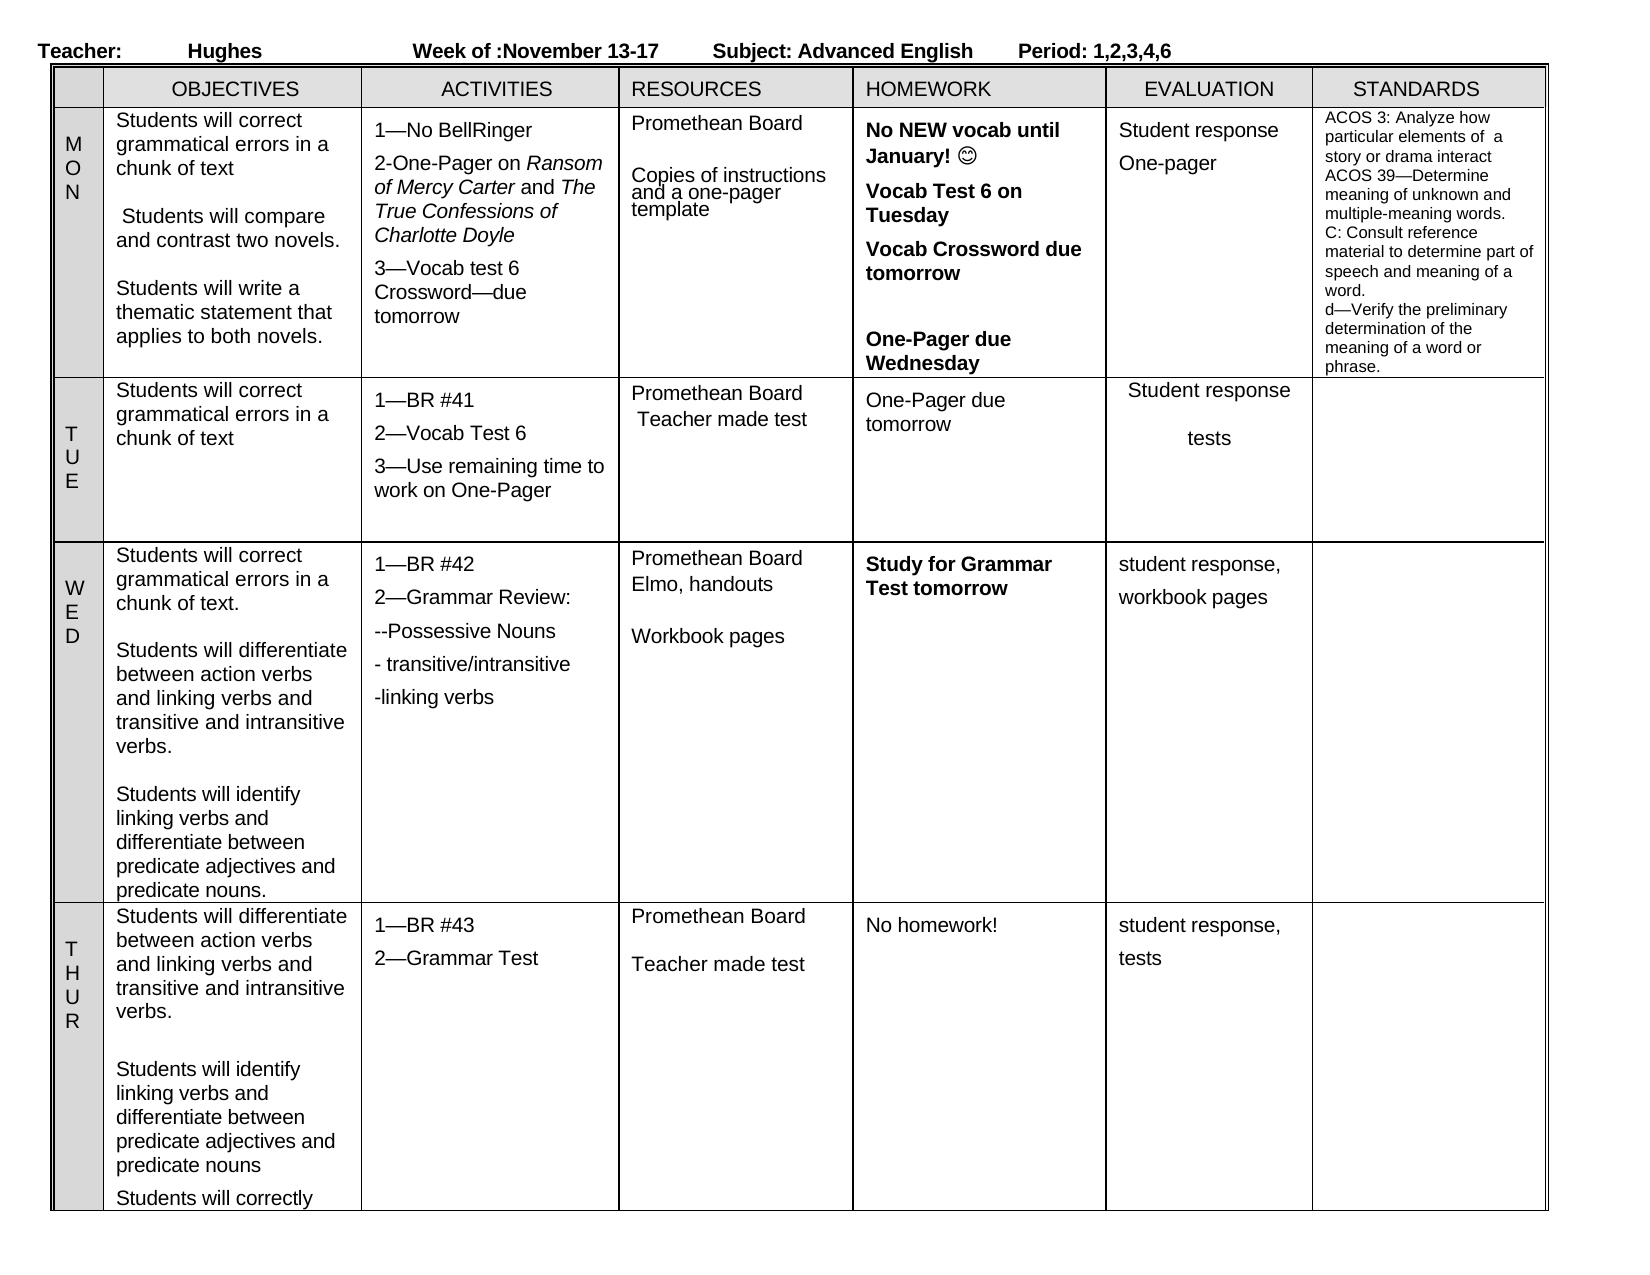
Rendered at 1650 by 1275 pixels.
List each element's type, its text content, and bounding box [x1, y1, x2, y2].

table_cell Student response tests [1107, 378, 1312, 541]
table_cell [1313, 376, 1545, 541]
table_cell 1—BR #42 2—Grammar Review: --Possessive Nouns - transitive/intransitive -linking verbs [362, 543, 618, 902]
table_cell [1313, 902, 1545, 1210]
table_cell Students will correct grammatical errors in a chunk of text Students will compare and contrast two novels. Students will write a thematic statement that applies to both novels. [104, 108, 361, 376]
table_header [55, 68, 103, 107]
table_header HOMEWORK [854, 68, 1105, 107]
table_cell Students will correct grammatical errors in a chunk of text. Students will differentiate between action verbs and linking verbs and transitive and intransitive verbs. Students will identify linking verbs and differentiate between predicate adjectives and predicate nouns. [104, 543, 361, 902]
table_header STANDARDS [1313, 68, 1545, 107]
table_cell 1—No BellRinger 2-One-Pager on Ransom of Mercy Carter and The True Confessions of Charlotte Doyle 3—Vocab test 6 Crossword—due tomorrow [362, 108, 618, 376]
table_cell WED [55, 543, 103, 902]
table_cell Promethean Board Copies of instructions and a one-pager template [620, 108, 852, 376]
table_cell Student response One-pager [1107, 108, 1312, 376]
table_cell ACOS 3: Analyze how particular elements of a story or drama interact ACOS 39—Determine meaning of unknown and multiple-meaning words. C: Consult reference material to determine part of speech and meaning of a word. d—Verify the preliminary determination of the meaning of a word or phrase. [1313, 107, 1545, 376]
table_cell No NEW vocab until January! Vocab Test 6 on Tuesday Vocab Crossword due tomorrow One-Pager due Wednesday [854, 108, 1105, 376]
table_header RESOURCES [620, 68, 852, 107]
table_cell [104, 903, 361, 1210]
table_cell Promethean Board Elmo, handouts Workbook pages [620, 543, 852, 902]
table_header EVALUATION [1107, 68, 1312, 107]
text Teacher: Hughes Week of :November 13-17 Subject: Advanced English Period: 1,2,3,4,6 [37, 39, 1612, 63]
table_cell student response, workbook pages [1107, 543, 1312, 902]
table_header ACTIVITIES [362, 68, 618, 107]
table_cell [362, 903, 618, 1210]
table_cell TUE [55, 378, 103, 541]
table_cell Study for Grammar Test tomorrow [854, 543, 1105, 902]
table_cell [1313, 541, 1545, 902]
table_cell No homework! [854, 903, 1105, 1210]
table_cell One-Pager due tomorrow [854, 378, 1105, 541]
table_cell 1—BR #41 2—Vocab Test 6 3—Use remaining time to work on One-Pager [362, 378, 618, 541]
table_cell MON [55, 108, 103, 376]
table_header OBJECTIVES [104, 68, 361, 107]
table_cell Students will correct grammatical errors in a chunk of text [104, 378, 361, 541]
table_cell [1107, 903, 1312, 1210]
table_cell THUR [55, 903, 103, 1210]
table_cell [620, 903, 852, 1210]
table_cell Promethean Board Teacher made test [620, 378, 852, 541]
